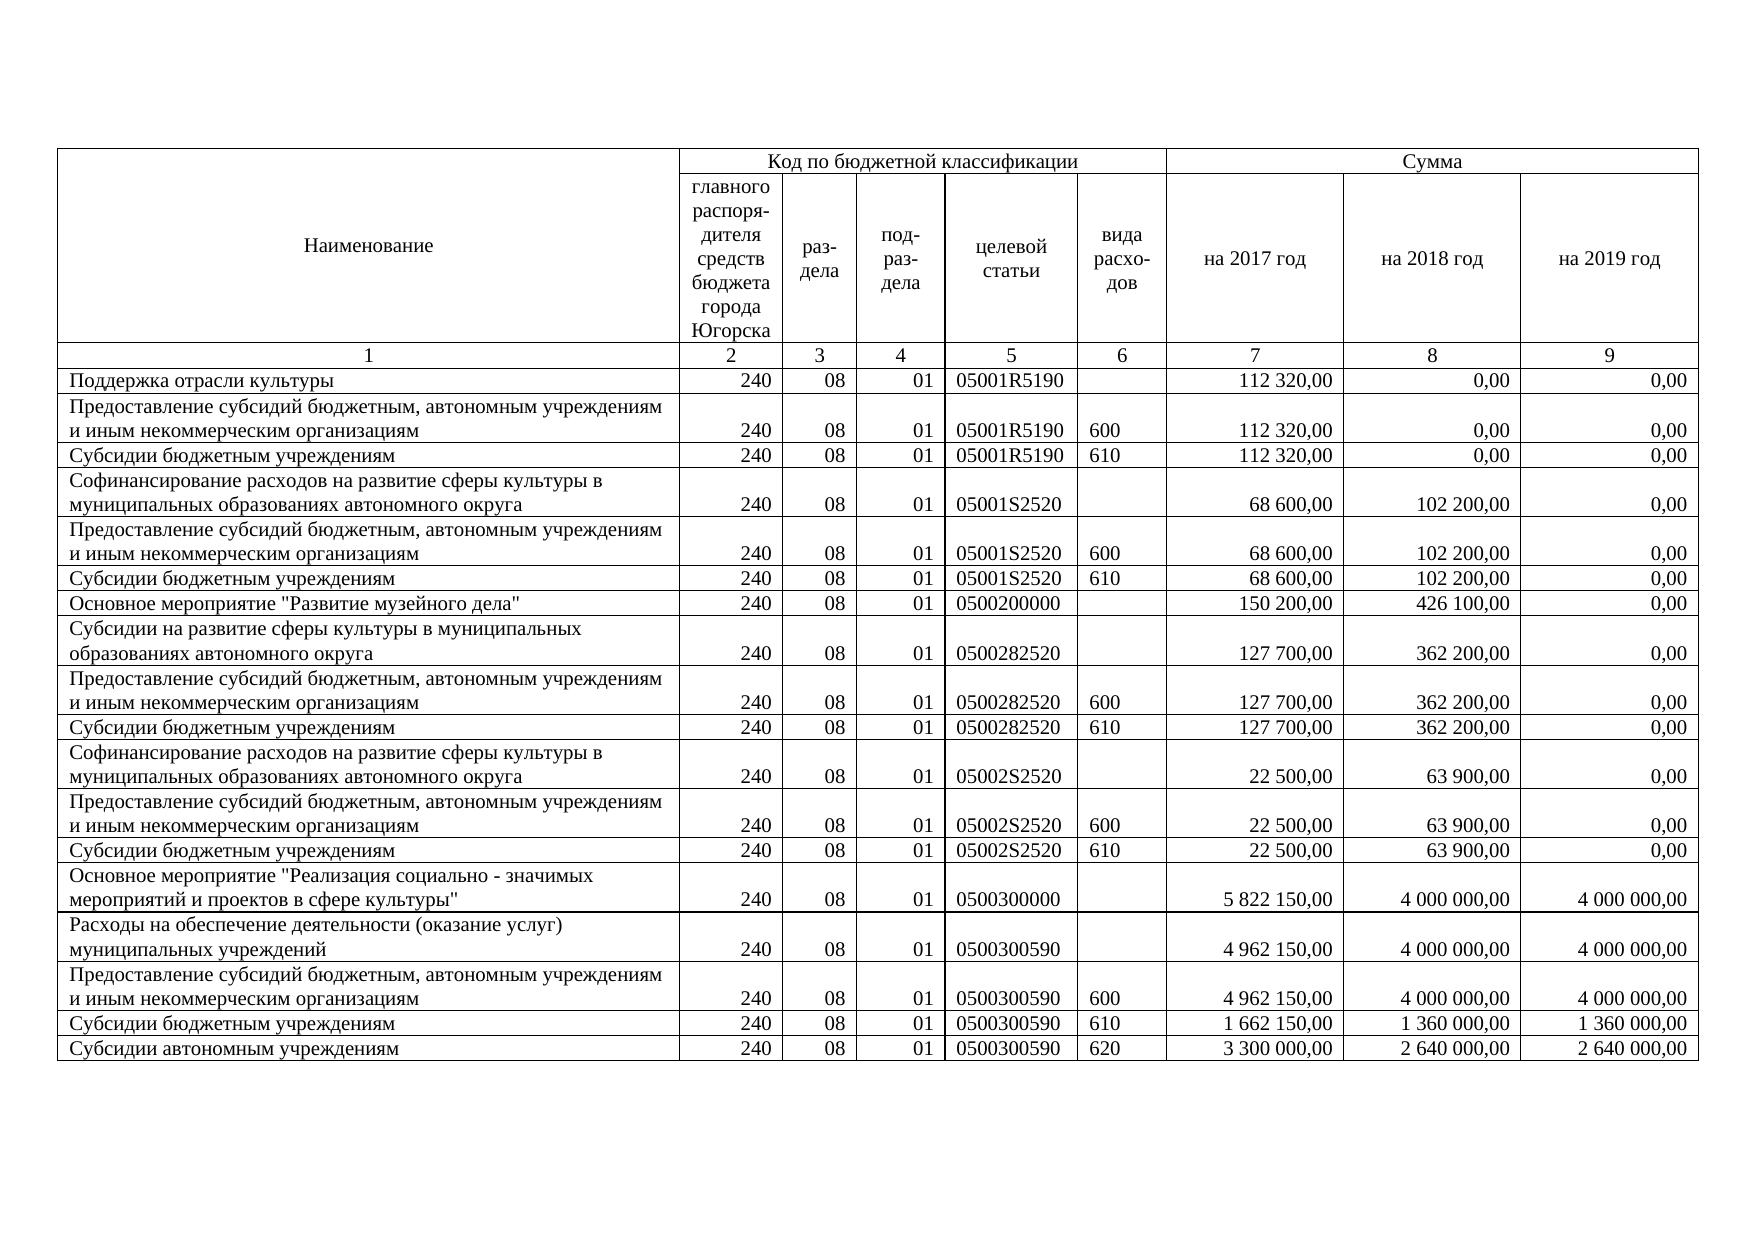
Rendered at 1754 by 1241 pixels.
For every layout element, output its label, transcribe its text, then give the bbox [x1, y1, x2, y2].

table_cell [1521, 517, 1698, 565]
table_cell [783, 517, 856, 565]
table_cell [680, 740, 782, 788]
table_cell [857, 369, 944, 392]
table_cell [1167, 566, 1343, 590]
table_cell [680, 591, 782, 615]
table_header Сумма [1167, 149, 1698, 173]
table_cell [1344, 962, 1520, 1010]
table_cell 9 [1521, 343, 1698, 367]
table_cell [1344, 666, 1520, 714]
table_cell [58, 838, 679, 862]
table_cell 4 [857, 343, 944, 367]
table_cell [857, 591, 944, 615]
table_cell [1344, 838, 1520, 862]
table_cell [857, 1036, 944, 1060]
table_cell вида расхо-дов [1078, 174, 1166, 342]
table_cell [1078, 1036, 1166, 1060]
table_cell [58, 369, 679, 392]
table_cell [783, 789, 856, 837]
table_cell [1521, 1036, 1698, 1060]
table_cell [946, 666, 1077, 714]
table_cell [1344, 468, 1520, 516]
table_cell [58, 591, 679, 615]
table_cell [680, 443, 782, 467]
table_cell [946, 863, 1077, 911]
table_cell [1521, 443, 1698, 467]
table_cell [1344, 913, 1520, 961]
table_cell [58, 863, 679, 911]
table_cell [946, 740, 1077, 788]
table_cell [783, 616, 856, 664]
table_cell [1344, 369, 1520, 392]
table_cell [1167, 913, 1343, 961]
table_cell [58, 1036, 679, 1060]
table_cell на 2017 год [1167, 174, 1343, 342]
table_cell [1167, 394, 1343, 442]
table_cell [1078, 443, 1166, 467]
table_cell 8 [1344, 343, 1520, 367]
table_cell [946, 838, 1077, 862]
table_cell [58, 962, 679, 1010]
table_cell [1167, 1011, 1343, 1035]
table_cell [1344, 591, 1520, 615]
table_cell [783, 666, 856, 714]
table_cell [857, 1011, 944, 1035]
table_header Код по бюджетной классификации [680, 149, 1166, 173]
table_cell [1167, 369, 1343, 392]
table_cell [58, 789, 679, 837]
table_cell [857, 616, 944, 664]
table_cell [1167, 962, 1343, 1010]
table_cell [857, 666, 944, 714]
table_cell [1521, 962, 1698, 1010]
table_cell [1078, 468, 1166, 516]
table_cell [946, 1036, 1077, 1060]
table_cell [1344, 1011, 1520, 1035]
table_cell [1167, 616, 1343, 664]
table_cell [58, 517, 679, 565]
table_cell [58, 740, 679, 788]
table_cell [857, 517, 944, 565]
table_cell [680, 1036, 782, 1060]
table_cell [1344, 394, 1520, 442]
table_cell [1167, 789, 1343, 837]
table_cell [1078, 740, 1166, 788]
table_cell раз-дела [783, 174, 856, 342]
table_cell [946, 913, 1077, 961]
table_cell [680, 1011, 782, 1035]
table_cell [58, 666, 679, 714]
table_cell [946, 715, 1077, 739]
table_cell под-раз-дела [857, 174, 944, 342]
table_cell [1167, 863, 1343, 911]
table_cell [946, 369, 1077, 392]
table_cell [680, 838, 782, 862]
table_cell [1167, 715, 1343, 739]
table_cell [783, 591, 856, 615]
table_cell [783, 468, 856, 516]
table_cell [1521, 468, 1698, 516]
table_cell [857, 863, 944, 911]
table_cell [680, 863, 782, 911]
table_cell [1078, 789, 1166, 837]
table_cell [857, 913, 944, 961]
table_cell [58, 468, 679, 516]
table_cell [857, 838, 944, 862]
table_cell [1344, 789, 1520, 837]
table_header Наименование [58, 149, 679, 342]
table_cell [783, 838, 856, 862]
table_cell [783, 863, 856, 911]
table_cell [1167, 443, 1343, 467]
table_cell 1 [58, 343, 679, 367]
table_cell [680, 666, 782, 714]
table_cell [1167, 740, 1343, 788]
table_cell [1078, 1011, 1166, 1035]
table_cell на 2018 год [1344, 174, 1520, 342]
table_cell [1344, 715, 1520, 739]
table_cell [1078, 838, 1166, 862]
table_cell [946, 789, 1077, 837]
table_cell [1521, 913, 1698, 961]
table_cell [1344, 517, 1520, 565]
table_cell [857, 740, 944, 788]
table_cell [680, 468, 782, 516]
table_cell 7 [1167, 343, 1343, 367]
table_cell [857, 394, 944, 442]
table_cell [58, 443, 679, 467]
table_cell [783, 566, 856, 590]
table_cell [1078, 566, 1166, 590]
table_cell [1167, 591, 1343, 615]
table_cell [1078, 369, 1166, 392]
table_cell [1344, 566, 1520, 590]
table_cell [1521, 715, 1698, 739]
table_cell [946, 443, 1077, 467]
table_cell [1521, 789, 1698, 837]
table_cell на 2019 год [1521, 174, 1698, 342]
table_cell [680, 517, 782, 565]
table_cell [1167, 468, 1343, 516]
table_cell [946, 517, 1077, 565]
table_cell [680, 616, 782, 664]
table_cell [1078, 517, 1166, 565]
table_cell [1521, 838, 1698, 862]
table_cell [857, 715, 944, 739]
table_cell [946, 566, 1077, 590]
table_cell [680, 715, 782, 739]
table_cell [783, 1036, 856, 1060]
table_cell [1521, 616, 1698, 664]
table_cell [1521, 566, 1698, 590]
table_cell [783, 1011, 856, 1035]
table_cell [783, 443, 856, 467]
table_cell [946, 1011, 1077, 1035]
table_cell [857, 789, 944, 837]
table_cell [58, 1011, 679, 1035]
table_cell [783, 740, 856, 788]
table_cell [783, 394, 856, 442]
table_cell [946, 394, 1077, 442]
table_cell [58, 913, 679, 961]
table_cell 3 [783, 343, 856, 367]
table_cell целевой статьи [946, 174, 1077, 342]
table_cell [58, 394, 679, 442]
table_cell 2 [680, 343, 782, 367]
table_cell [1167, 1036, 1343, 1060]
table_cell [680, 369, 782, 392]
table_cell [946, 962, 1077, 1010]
table_cell главного распоря-дителя средств бюджета города Югорска [680, 174, 782, 342]
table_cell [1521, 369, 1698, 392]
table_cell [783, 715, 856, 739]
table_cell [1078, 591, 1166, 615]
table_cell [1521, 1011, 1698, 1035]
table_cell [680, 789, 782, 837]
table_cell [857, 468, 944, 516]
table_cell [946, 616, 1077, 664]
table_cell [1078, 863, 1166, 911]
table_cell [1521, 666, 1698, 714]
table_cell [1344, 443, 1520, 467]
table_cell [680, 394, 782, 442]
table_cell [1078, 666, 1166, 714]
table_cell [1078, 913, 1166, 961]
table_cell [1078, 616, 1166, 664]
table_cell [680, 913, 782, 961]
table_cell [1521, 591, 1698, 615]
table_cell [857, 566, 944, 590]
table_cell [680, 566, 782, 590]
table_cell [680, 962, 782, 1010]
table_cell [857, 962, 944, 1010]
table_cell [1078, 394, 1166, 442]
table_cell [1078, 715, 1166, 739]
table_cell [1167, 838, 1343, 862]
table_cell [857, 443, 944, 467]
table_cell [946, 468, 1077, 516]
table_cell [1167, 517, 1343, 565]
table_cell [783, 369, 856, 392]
table_cell 6 [1078, 343, 1166, 367]
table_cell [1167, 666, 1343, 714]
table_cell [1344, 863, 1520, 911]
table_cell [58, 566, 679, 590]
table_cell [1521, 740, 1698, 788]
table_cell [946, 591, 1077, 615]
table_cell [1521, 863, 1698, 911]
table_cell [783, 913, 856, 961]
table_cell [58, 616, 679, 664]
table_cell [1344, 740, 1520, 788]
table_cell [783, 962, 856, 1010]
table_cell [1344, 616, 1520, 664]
table_cell 5 [946, 343, 1077, 367]
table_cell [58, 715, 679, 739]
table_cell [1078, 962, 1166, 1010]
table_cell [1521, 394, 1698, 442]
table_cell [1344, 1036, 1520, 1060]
